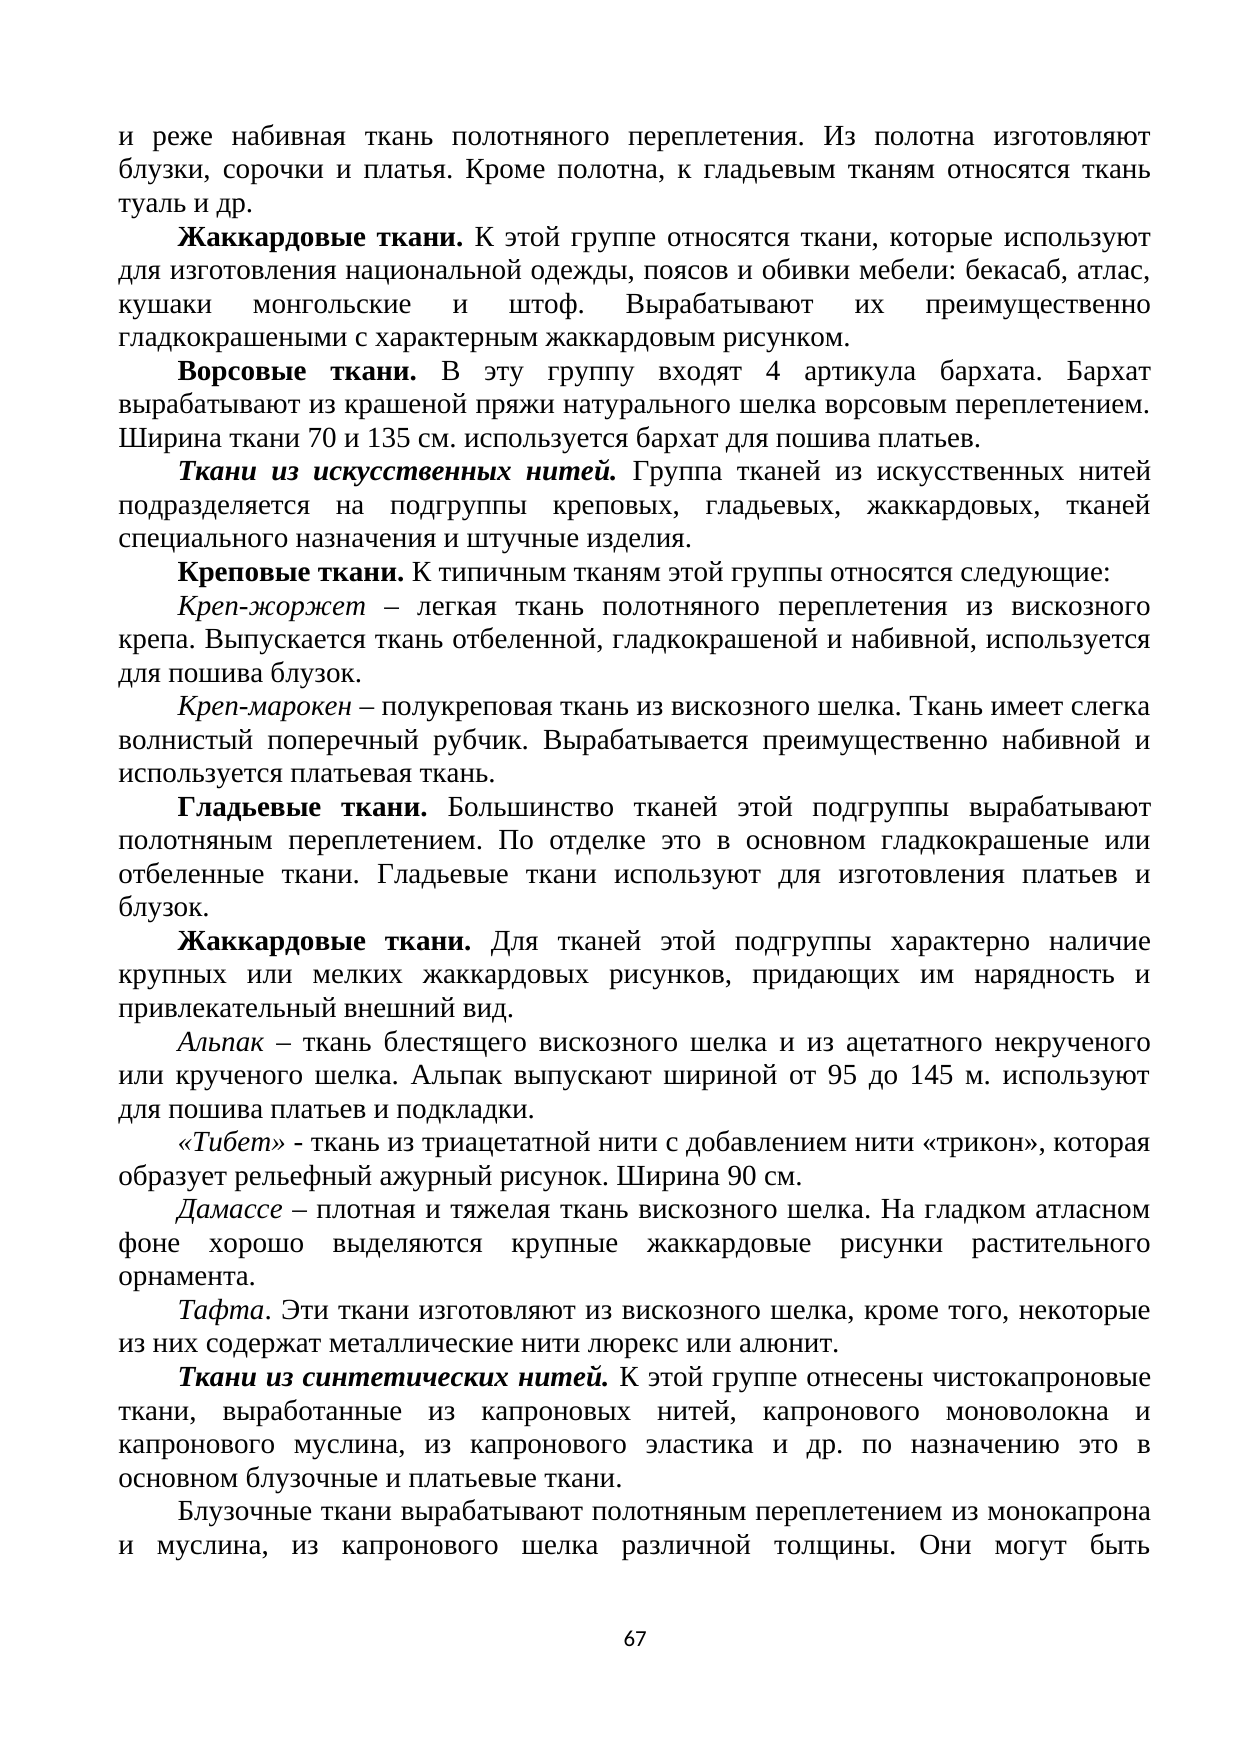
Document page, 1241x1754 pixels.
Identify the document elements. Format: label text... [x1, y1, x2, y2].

text Жаккардовые ткани. Для тканей этой подгруппы характерно наличие крупных или мелких жаккардовых рисунков, придающих им нарядность и привлекательный внешний вид. [118, 923, 1152, 1024]
text Ткани из синтетических нитей. К этой группе отнесены чистокапроновые ткани, выработанные из капроновых нитей, капронового моноволокна и капронового муслина, из капронового эластика и др. по назначению это в основном блузочные и платьевые ткани. [118, 1359, 1152, 1493]
text Креп-марокен – полукреповая ткань из вискозного шелка. Ткань имеет слегка волнистый поперечный рубчик. Вырабатывается преимущественно набивной и используется платьевая ткань. [118, 688, 1152, 789]
text Ворсовые ткани. В эту группу входят 4 артикула бархата. Бархат вырабатывают из крашеной пряжи натурального шелка ворсовым переплетением. Ширина ткани 70 и 135 см. используется бархат для пошива платьев. [118, 353, 1152, 453]
text Жаккардовые ткани. К этой группе относятся ткани, которые используют для изготовления национальной одежды, поясов и обивки мебели: бекасаб, атлас, кушаки монгольские и штоф. Вырабатывают их преимущественно гладкокрашеными с характерным жаккардовым рисунком. [118, 219, 1152, 353]
text «Тибет» - ткань из триацетатной нити с добавлением нити «трикон», которая образует рельефный ажурный рисунок. Ширина 90 см. [118, 1124, 1152, 1191]
text Креп-жоржет – легкая ткань полотняного переплетения из вискозного крепа. Выпускается ткань отбеленной, гладкокрашеной и набивной, используется для пошива блузок. [118, 588, 1152, 688]
text Гладьевые ткани. Большинство тканей этой подгруппы вырабатывают полотняным переплетением. По отделке это в основном гладкокрашеные или отбеленные ткани. Гладьевые ткани используют для изготовления платьев и блузок. [118, 789, 1152, 923]
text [118, 1493, 1152, 1560]
text Дамассе – плотная и тяжелая ткань вискозного шелка. На гладком атласном фоне хорошо выделяются крупные жаккардовые рисунки растительного орнамента. [118, 1191, 1152, 1292]
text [118, 118, 1152, 219]
text Креповые ткани. К типичным тканям этой группы относятся следующие: [118, 554, 1152, 588]
text Альпак – ткань блестящего вискозного шелка и из ацетатного некрученого или крученого шелка. Альпак выпускают шириной от 95 до 145 м. используют для пошива платьев и подкладки. [118, 1024, 1152, 1124]
text Ткани из искусственных нитей. Группа тканей из искусственных нитей подразделяется на подгруппы креповых, гладьевых, жаккардовых, тканей специального назначения и штучные изделия. [118, 453, 1152, 554]
text Тафта. Эти ткани изготовляют из вискозного шелка, кроме того, некоторые из них содержат металлические нити люрекс или алюнит. [118, 1292, 1152, 1359]
